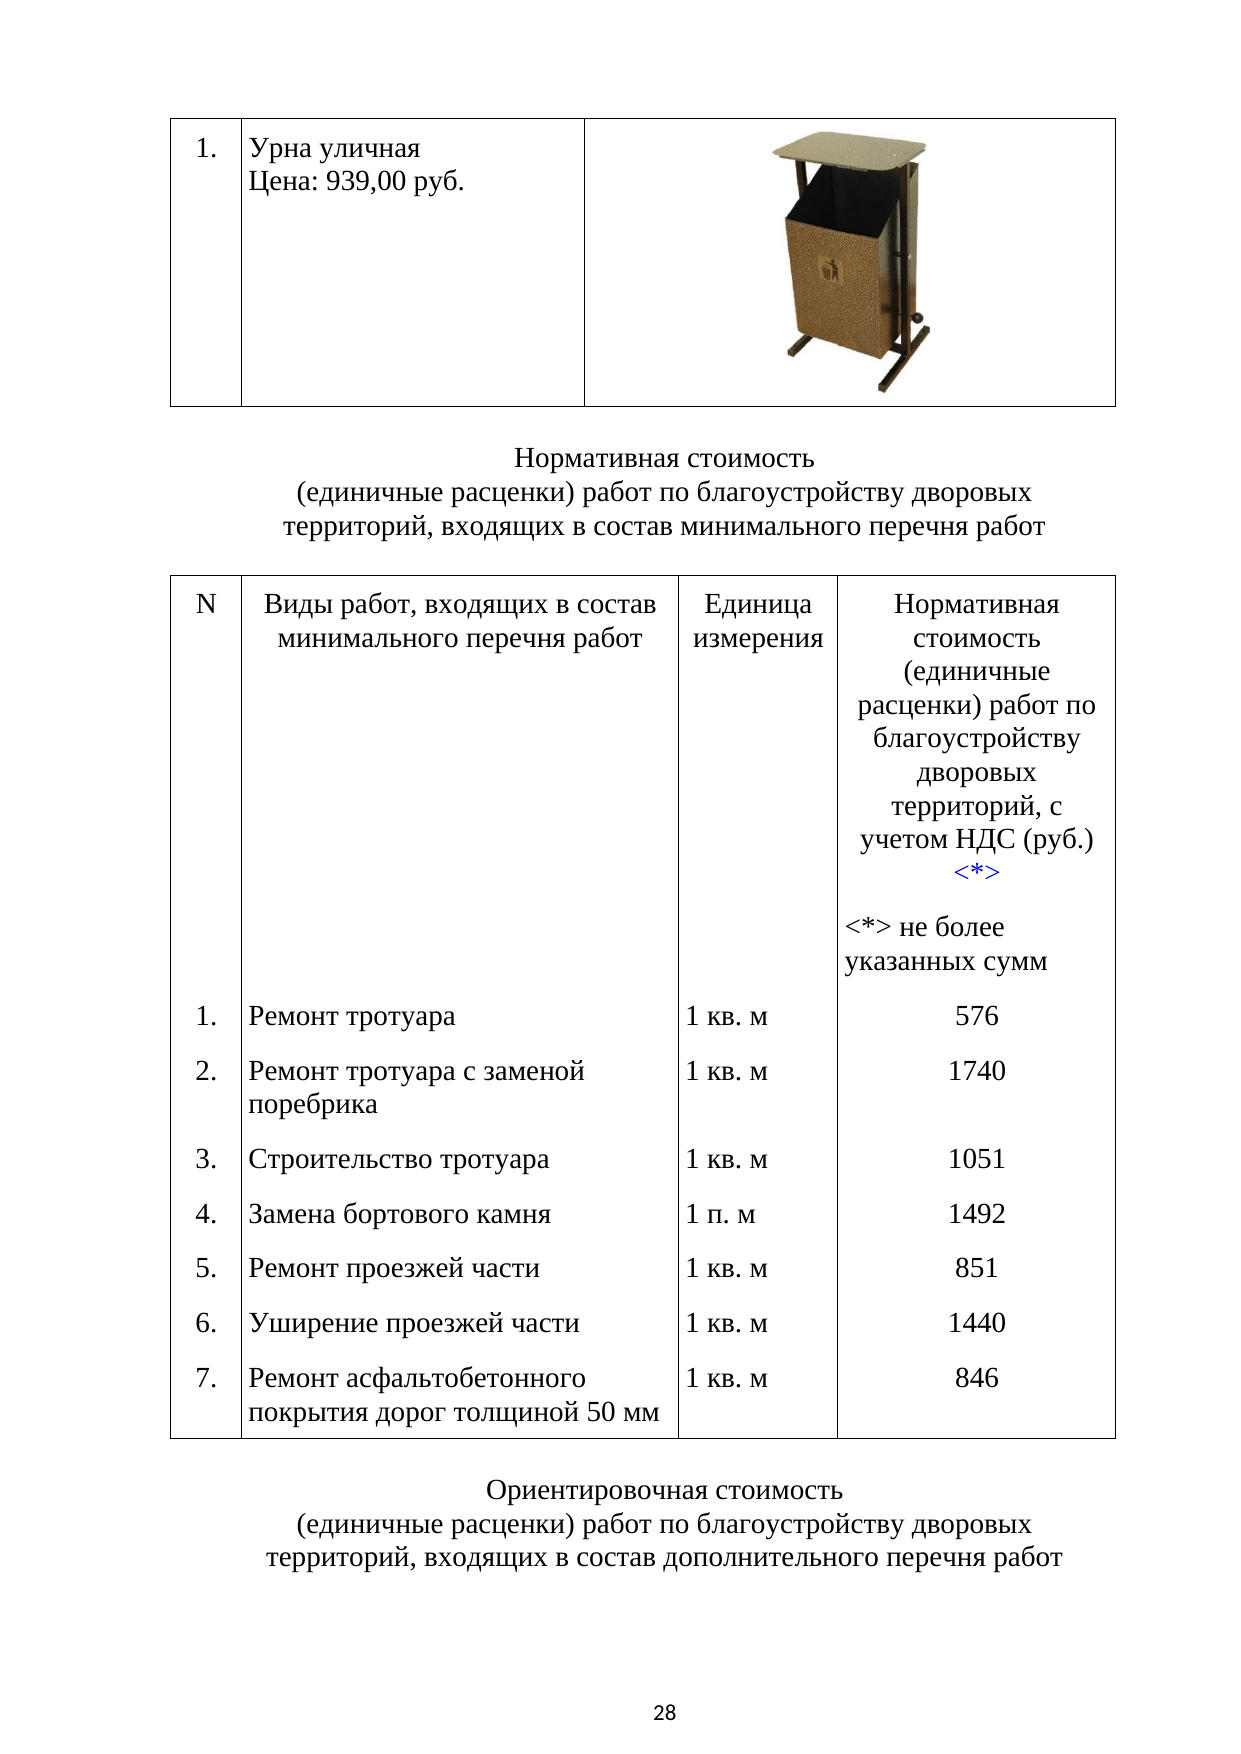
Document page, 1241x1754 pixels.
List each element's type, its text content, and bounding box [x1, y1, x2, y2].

table_cell 2. [171, 1042, 241, 1130]
table_cell 1. [171, 987, 241, 1042]
text территорий, входящих в состав дополнительного перечня работ [177, 1539, 1152, 1573]
table_cell 1740 [838, 1042, 1115, 1130]
table_cell 851 [838, 1240, 1115, 1295]
table_cell Ремонт асфальтобетонного покрытия дорог толщиной 50 мм [242, 1350, 678, 1438]
table_cell 7. [171, 1350, 241, 1438]
table_cell [585, 119, 1115, 406]
table_cell 6. [171, 1295, 241, 1349]
table_cell 1051 [838, 1130, 1115, 1185]
table_cell 1 кв. м [679, 1130, 837, 1185]
text территорий, входящих в состав минимального перечня работ [177, 508, 1152, 541]
table_cell 1 кв. м [679, 1042, 837, 1130]
table_cell 3. [171, 1130, 241, 1185]
table_cell Строительство тротуара [242, 1130, 678, 1185]
table_cell 1492 [838, 1185, 1115, 1240]
text Ориентировочная стоимость [177, 1472, 1152, 1506]
table_cell Замена бортового камня [242, 1185, 678, 1240]
text (единичные расценки) работ по благоустройству дворовых [177, 474, 1152, 508]
table_cell 846 [838, 1350, 1115, 1438]
table_cell <*> не более указанных сумм [838, 899, 1115, 987]
table_cell 1 кв. м [679, 1295, 837, 1349]
table_cell Урна уличная Цена: 939,00 руб. [242, 119, 584, 406]
table_cell Ремонт тротуара с заменой поребрика [242, 1042, 678, 1130]
table_header N [171, 576, 241, 987]
table_cell 1 п. м [679, 1185, 837, 1240]
table_header Нормативная стоимость (единичные расценки) работ по благоустройству дворовых территорий, с учетом НДС (руб.) <*> [838, 576, 1115, 899]
text Нормативная стоимость [177, 441, 1152, 474]
table_cell Ремонт тротуара [242, 987, 678, 1042]
table_cell 1 кв. м [679, 987, 837, 1042]
table_cell 1 кв. м [679, 1350, 837, 1438]
table_cell 1440 [838, 1295, 1115, 1349]
table_header Единица измерения [679, 576, 837, 987]
table_header Виды работ, входящих в состав минимального перечня работ [242, 576, 678, 987]
table_cell 1. [171, 119, 241, 406]
table_cell Ремонт проезжей части [242, 1240, 678, 1295]
table_cell Уширение проезжей части [242, 1295, 678, 1349]
table_cell 1 кв. м [679, 1240, 837, 1295]
table_cell 5. [171, 1240, 241, 1295]
text (единичные расценки) работ по благоустройству дворовых [177, 1506, 1152, 1539]
table_cell 576 [838, 987, 1115, 1042]
table_cell 4. [171, 1185, 241, 1240]
picture [768, 129, 932, 396]
